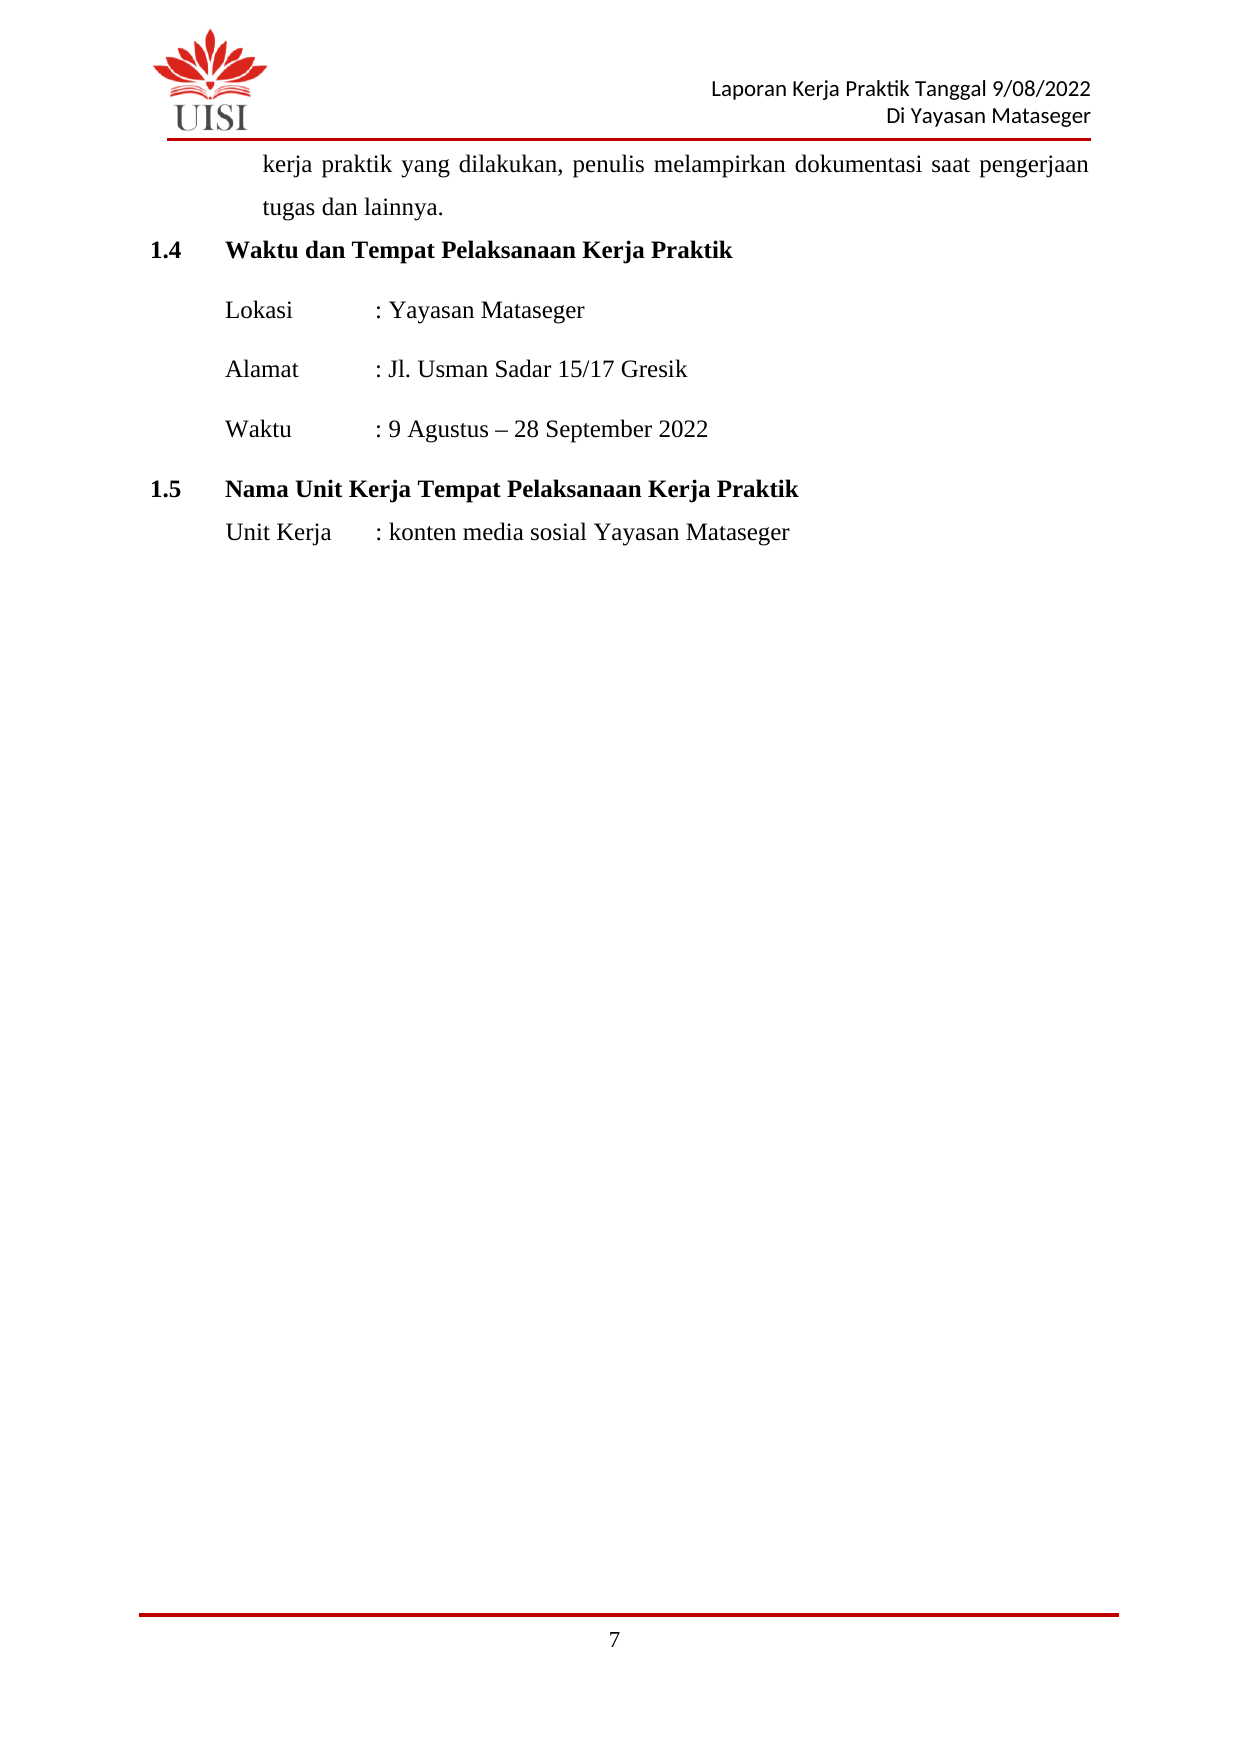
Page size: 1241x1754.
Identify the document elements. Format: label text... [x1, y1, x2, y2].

text Alamat : Jl. Usman Sadar 15/17 Gresik Waktu : 9 Agustus – 28 September 2022 [225, 354, 708, 443]
text Lokasi : Yayasan Mataseger [225, 295, 1230, 323]
text Unit Kerja : konten media sosial Yayasan Mataseger [137, 517, 789, 546]
picture [152, 28, 268, 131]
subtitle Nama Unit Kerja Tempat Pelaksanaan Kerja Praktik [137, 474, 798, 503]
text kerja praktik yang dilakukan, penulis melampirkan dokumentasi saat pengerjaan tugas dan lainnya. [262, 149, 1091, 221]
subtitle Waktu dan Tempat Pelaksanaan Kerja Praktik [150, 235, 1230, 264]
